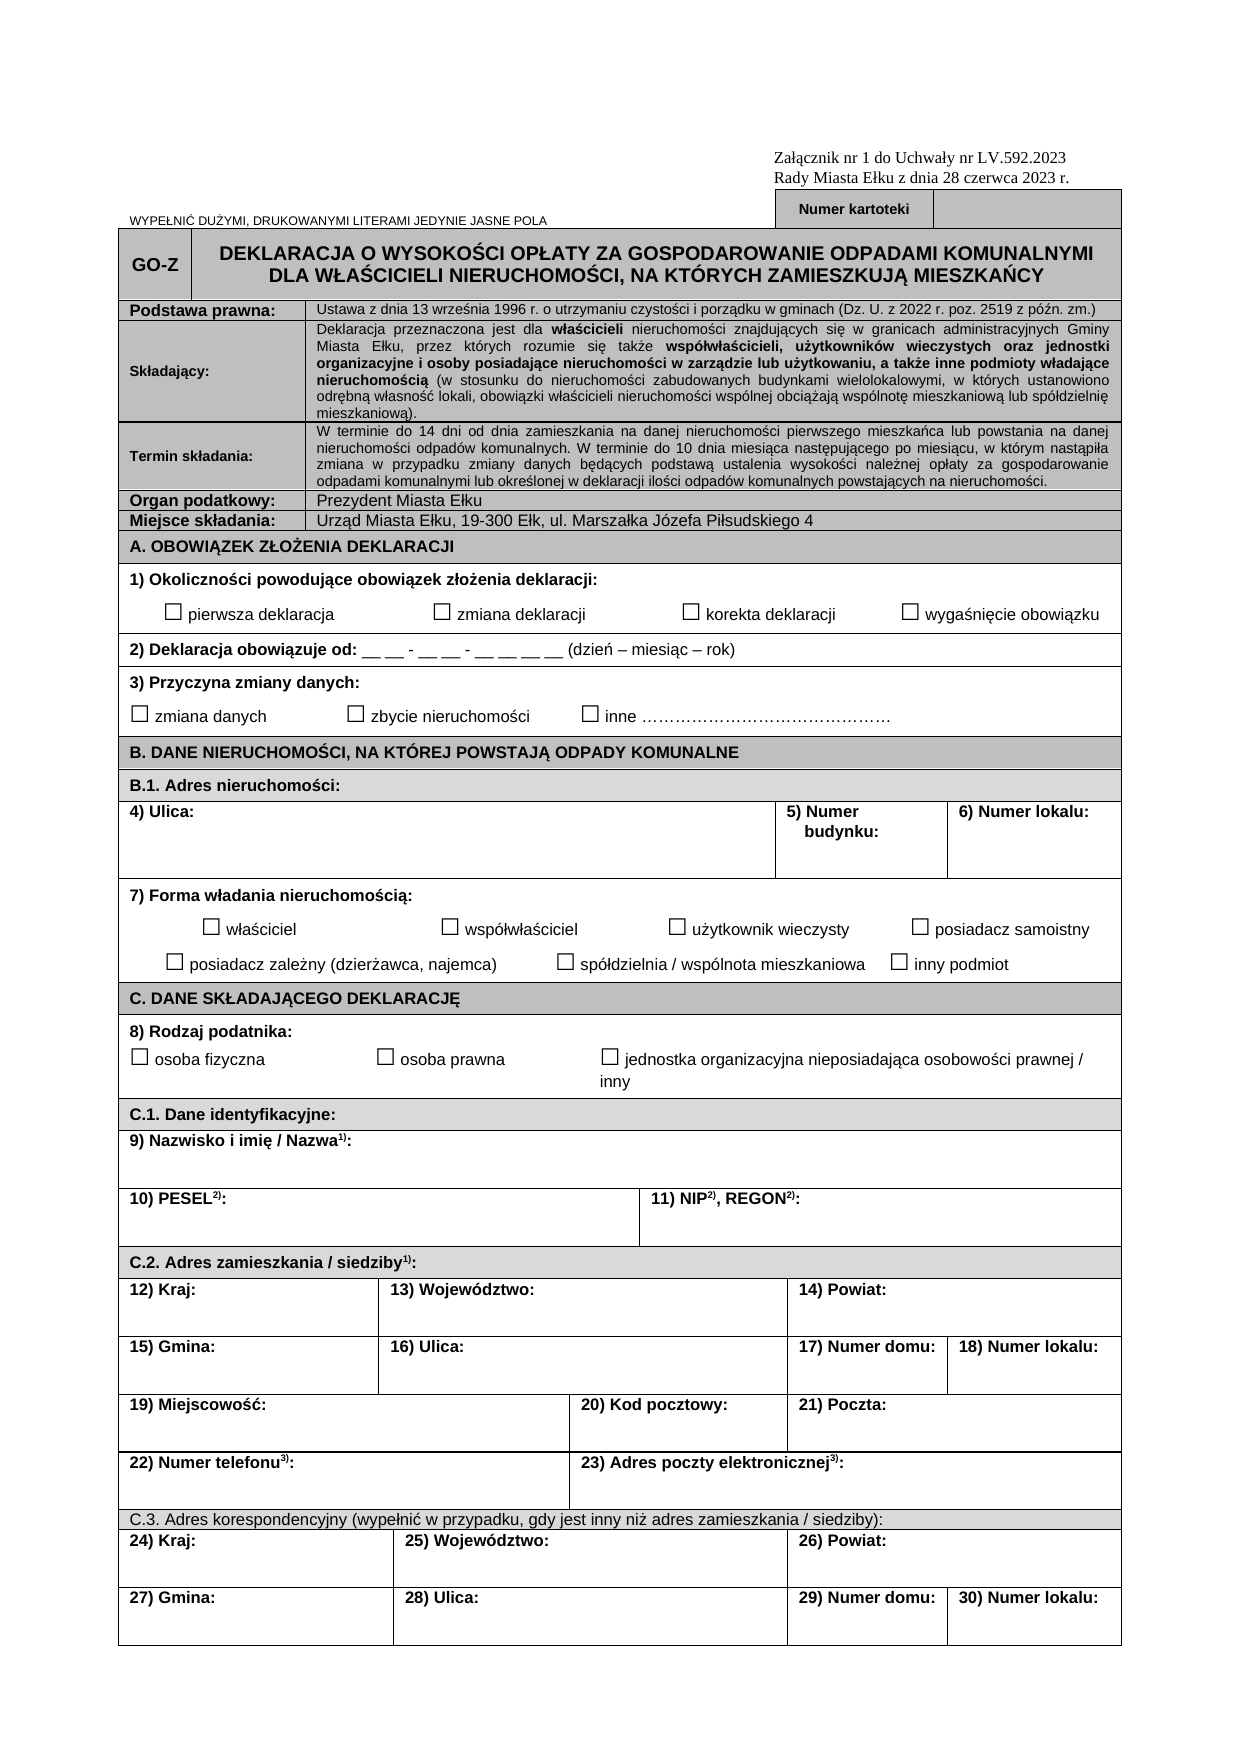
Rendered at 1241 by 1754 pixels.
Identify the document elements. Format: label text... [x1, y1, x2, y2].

table_cell C.3. Adres korespondencyjny (wypełnić w przypadku, gdy jest inny niż adres zamieszkania / siedziby): [119, 1510, 1121, 1529]
table_cell Ulica: [119, 802, 775, 878]
table_cell Numer lokalu: [948, 1337, 1121, 1394]
table_cell inny podmiot …………………... [878, 946, 1121, 982]
table_cell Województwo: [394, 1530, 787, 1587]
text Rady Miasta Ełku z dnia 28 czerwca 2023 r. [774, 168, 1122, 187]
table_cell zbycie nieruchomości [334, 698, 569, 736]
table_cell W terminie do 14 dni od dnia zamieszkania na danej nieruchomości pierwszego mieszkańca lub powstania na danej nieruchomości odpadów komunalnych. W terminie do 10 dnia miesiąca następującego po miesiącu, w którym nastąpiła zmiana w przypadku zmiany danych będących podstawą ustalenia wysokości należnej opłaty za gospodarowanie odpadami komunalnymi lub określonej w deklaracji ilości odpadów komunalnych powstających na nieruchomości. [306, 423, 1121, 489]
table_cell Prezydent Miasta Ełku [306, 491, 1121, 510]
table_cell Nazwisko i imię / Nazwa1): [119, 1131, 1121, 1188]
table_cell Rodzaj podatnika: [119, 1015, 1121, 1041]
table_cell Powiat: [788, 1530, 1121, 1587]
table_cell B.1. Adres nieruchomości: [119, 770, 1121, 801]
table_cell Poczta: [788, 1395, 1121, 1451]
table_cell Kraj: [119, 1530, 393, 1587]
table_cell Numer domu: [788, 1588, 947, 1645]
table_cell C.1. Dane identyfikacyjne: [119, 1099, 1121, 1130]
table_cell Numer domu: [788, 1337, 947, 1394]
table_cell Ulica: [394, 1588, 787, 1645]
table_cell właściciel [119, 911, 379, 946]
table_cell osoba fizyczna [119, 1041, 364, 1097]
table_cell Numer lokalu: [948, 1588, 1121, 1645]
table_cell Powiat: [788, 1279, 1121, 1336]
table_cell Ustawa z dnia 13 września 1996 r. o utrzymaniu czystości i porządku w gminach (Dz. U. z 2022 r. poz. 2519 z późn. zm.) [306, 301, 1121, 320]
table_cell osoba prawna [364, 1041, 588, 1097]
table_cell A. OBOWIĄZEK ZŁOŻENIA DEKLARACJI [119, 531, 1121, 563]
table_cell C.2. Adres zamieszkania / siedziby1): [119, 1247, 1121, 1278]
table_cell Gmina: [119, 1588, 393, 1645]
table_cell Gmina: [119, 1337, 378, 1394]
table_cell Deklaracja przeznaczona jest dla właścicieli nieruchomości znajdujących się w granicach administracyjnych Gminy Miasta Ełku, przez których rozumie się także współwłaścicieli, użytkowników wieczystych oraz jednostki organizacyjne i osoby posiadające nieruchomości w zarządzie lub użytkowaniu, a także inne podmioty władające nieruchomością (w stosunku do nieruchomości zabudowanych budynkami wielolokalowymi, w których ustanowiono odrębną własność lokali, obowiązki właścicieli nieruchomości wspólnej obciążają wspólnotę mieszkaniową lub spółdzielnię mieszkaniową). [306, 321, 1121, 421]
table_cell Forma władania nieruchomością: [119, 879, 1121, 911]
table_cell PESEL2): [119, 1189, 639, 1246]
text Załącznik nr 1 do Uchwały nr LV.592.2023 [774, 148, 1122, 167]
table_cell posiadacz samoistny [878, 911, 1121, 946]
table_cell Organ podatkowy: [119, 491, 305, 510]
table_cell Urząd Miasta Ełku, 19-300 Ełk, ul. Marszałka Józefa Piłsudskiego 4 [306, 511, 1121, 530]
table_cell pierwsza deklaracja [119, 595, 379, 633]
table_cell Kod pocztowy: [570, 1395, 787, 1451]
table_cell Numer budynku: [776, 802, 947, 878]
table_cell Przyczyna zmiany danych: [119, 667, 1121, 698]
table_cell wygaśnięcie obowiązku [878, 595, 1121, 633]
table_cell DEKLARACJA O WYSOKOŚCI OPŁATY ZA GOSPODAROWANIE ODPADAMI KOMUNALNYMI DLA WŁAŚCICIELI NIERUCHOMOŚCI, NA KTÓRYCH ZAMIESZKUJĄ MIESZKAŃCY [192, 229, 1121, 299]
table_header WYPEŁNIĆ DUŻYMI, DRUKOWANYMI LITERAMI JEDYNIE JASNE POLA [118, 189, 775, 228]
table_cell Deklaracja obowiązuje od: __ __ - __ __ - __ __ __ __ (dzień – miesiąc – rok) [119, 634, 1121, 666]
table_cell Składający: [119, 321, 305, 421]
table_cell Numer telefonu3): [119, 1453, 569, 1509]
table_cell użytkownik wieczysty [638, 911, 878, 946]
table_cell korekta deklaracji [638, 595, 878, 633]
table_cell spółdzielnia / wspólnota mieszkaniowa [543, 946, 878, 982]
table_header [934, 190, 1121, 228]
table_cell Kraj: [119, 1279, 378, 1336]
table_cell Podstawa prawna: [119, 301, 305, 320]
table_cell Województwo: [379, 1279, 787, 1336]
table_cell GO-Z [119, 229, 191, 299]
table_cell Termin składania: [119, 423, 305, 489]
table_cell posiadacz zależny (dzierżawca, najemca) [119, 946, 543, 982]
table_cell współwłaściciel [379, 911, 638, 946]
table_header Numer kartoteki [776, 190, 933, 228]
table_cell Miejscowość: [119, 1395, 569, 1451]
table_cell inne ……………………………………… [569, 698, 1121, 736]
table_cell zmiana danych [119, 698, 334, 736]
table_cell Ulica: [379, 1337, 787, 1394]
table_cell jednostka organizacyjna nieposiadająca osobowości prawnej / inny [588, 1041, 1121, 1097]
table_cell zmiana deklaracji [379, 595, 638, 633]
table_cell Okoliczności powodujące obowiązek złożenia deklaracji: [119, 564, 1121, 595]
table_cell Adres poczty elektronicznej3): [570, 1453, 1121, 1509]
table_cell B. DANE NIERUCHOMOŚCI, NA KTÓREJ POWSTAJĄ ODPADY KOMUNALNE [119, 737, 1121, 768]
table_cell C. DANE SKŁADAJĄCEGO DEKLARACJĘ [119, 983, 1121, 1014]
table_cell Miejsce składania: [119, 511, 305, 530]
table_cell Numer lokalu: [948, 802, 1121, 878]
table_cell NIP2), REGON2): [640, 1189, 1121, 1246]
